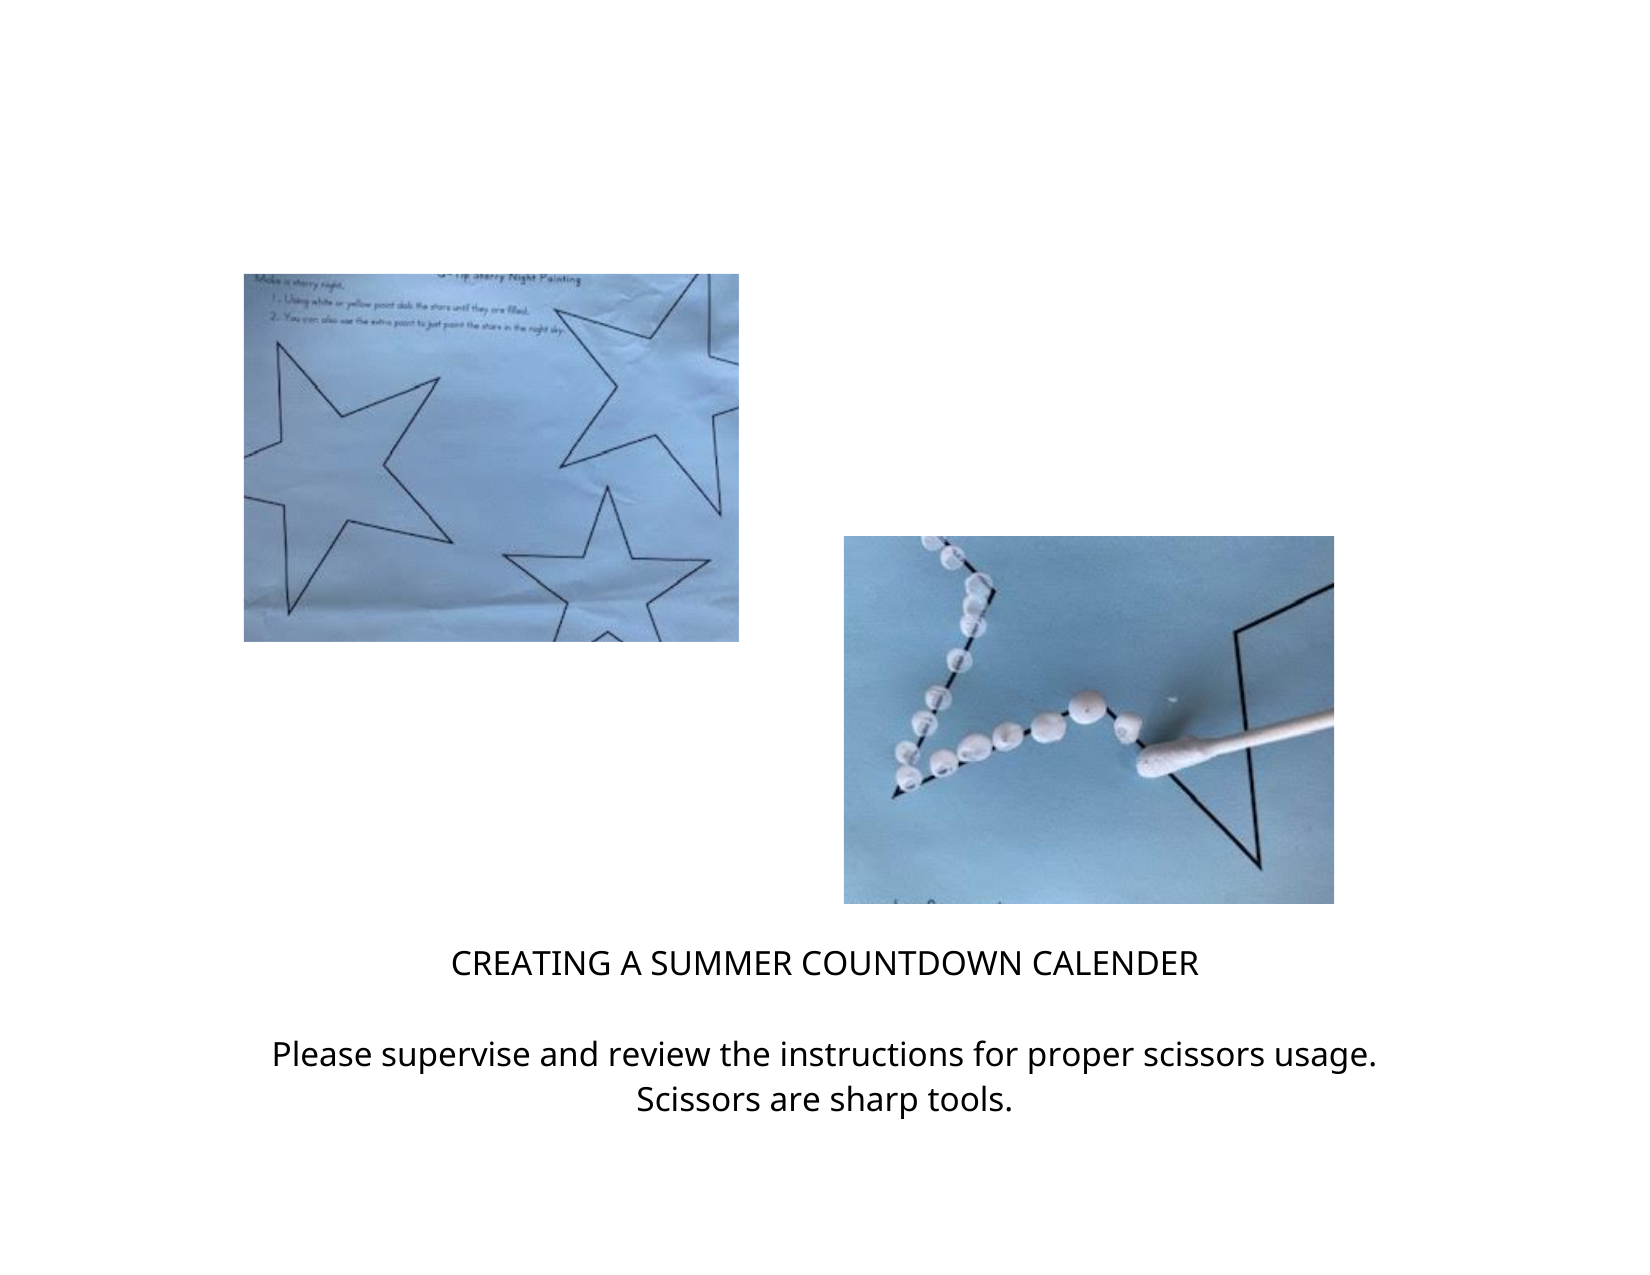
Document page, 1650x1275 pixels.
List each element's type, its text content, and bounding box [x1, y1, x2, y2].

text CREATING A SUMMER COUNTDOWN CALENDER [150, 940, 1500, 985]
picture [244, 274, 738, 641]
picture [843, 536, 1335, 904]
text Scissors are sharp tools. [150, 1076, 1500, 1122]
text Please supervise and review the instructions for proper scissors usage. [150, 1031, 1500, 1076]
